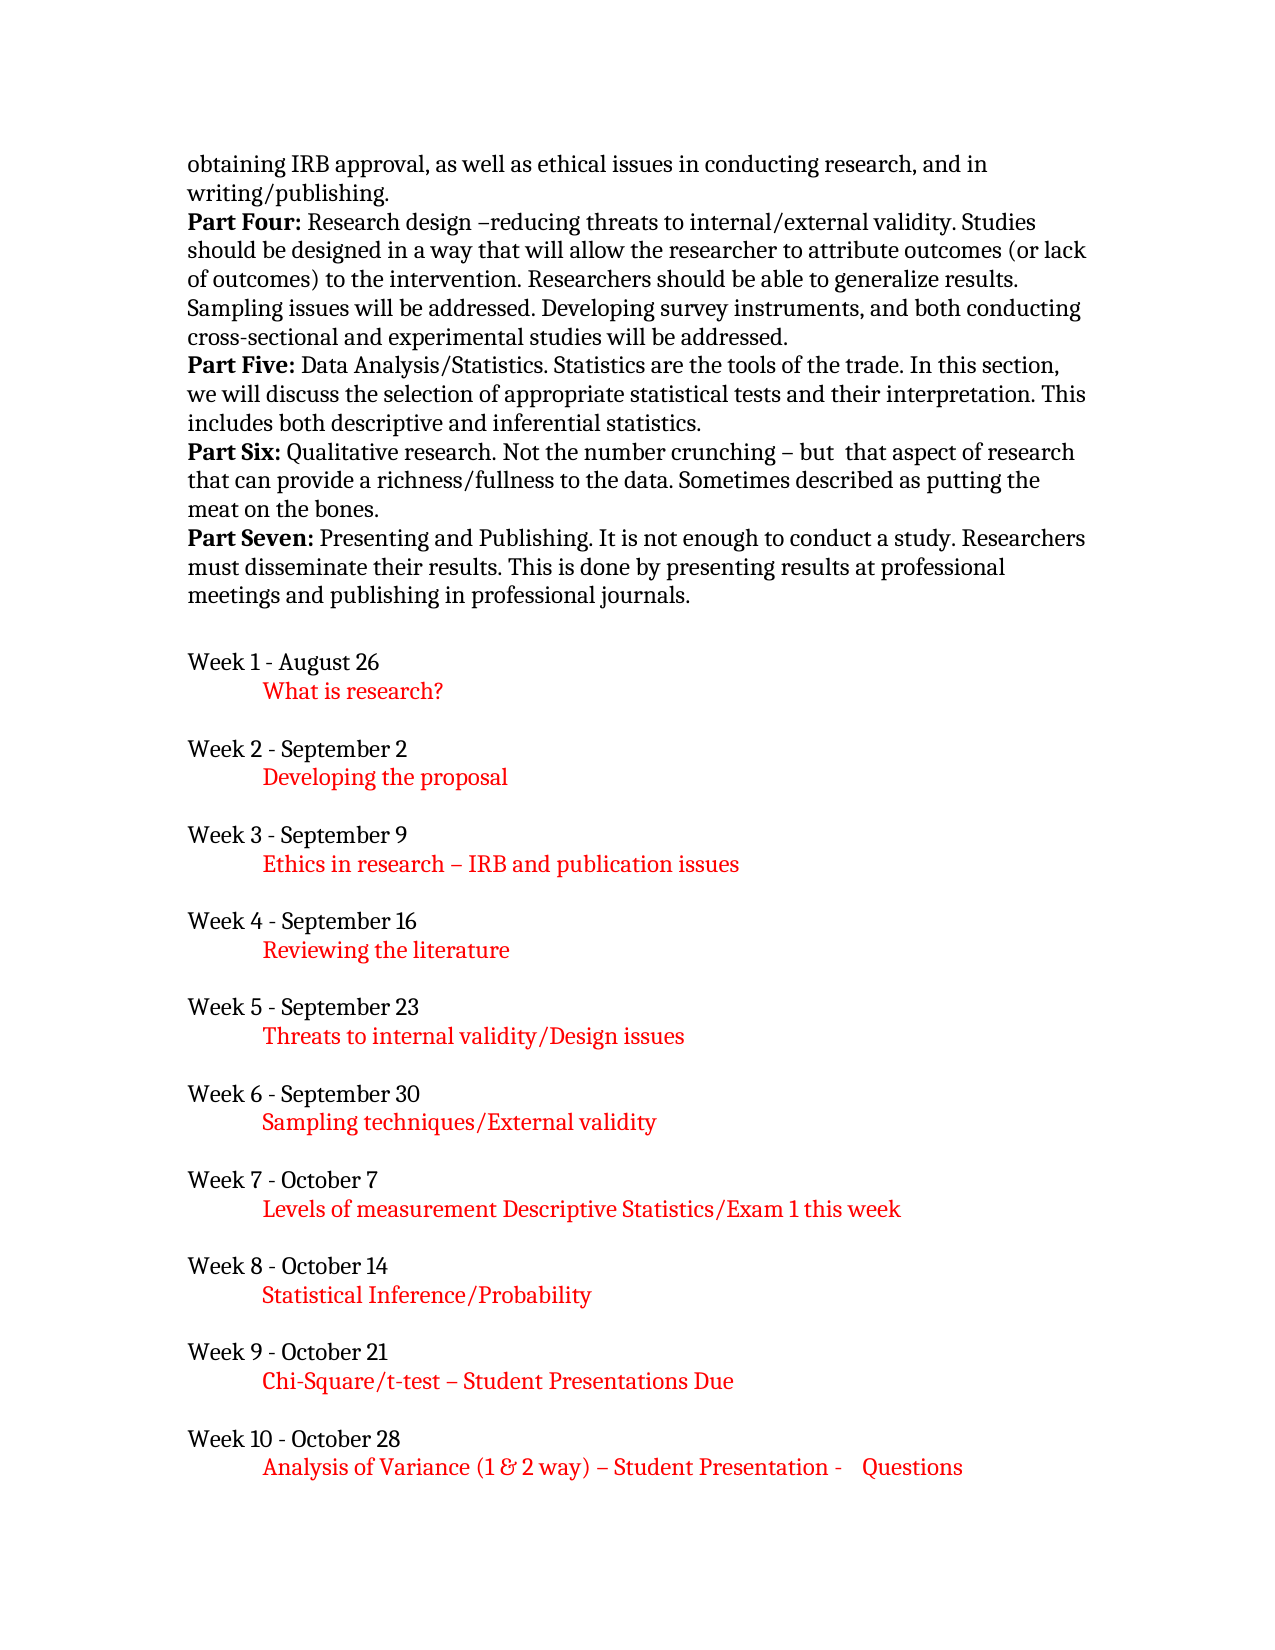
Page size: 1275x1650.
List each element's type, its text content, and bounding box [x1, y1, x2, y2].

text Part Seven: Presenting and Publishing. It is not enough to conduct a study. Researchers must disseminate their results. This is done by presenting results at professional meetings and publishing in professional journals. [187, 524, 1087, 610]
text Week 7 - October 7 [187, 1166, 1087, 1194]
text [187, 150, 1087, 207]
text Week 2 - September 2 [187, 734, 1087, 763]
text Chi-Square/t-test – Student Presentations Due [196, 1367, 1087, 1396]
text Threats to internal validity/Design issues [187, 1022, 1087, 1051]
text Week 8 - October 14 [187, 1252, 1087, 1281]
text Part Six: Qualitative research. Not the number crunching – but that aspect of research that can provide a richness/fullness to the data. Sometimes described as putting the meat on the bones. [187, 437, 1087, 524]
text Part Four: Research design –reducing threats to internal/external validity. Studies should be designed in a way that will allow the researcher to attribute outcomes (or lack of outcomes) to the intervention. Researchers should be able to generalize results. Sampling issues will be addressed. Developing survey instruments, and both conducting cross-sectional and experimental studies will be addressed. [187, 207, 1087, 351]
text Week 6 - September 30 [187, 1079, 1087, 1108]
text Developing the proposal [187, 763, 1087, 792]
text Sampling techniques/External validity [187, 1108, 1087, 1137]
text Week 10 - October 28 [187, 1424, 1087, 1453]
text What is research? [187, 677, 1087, 706]
text Ethics in research – IRB and publication issues [187, 849, 1087, 878]
text Week 9 - October 21 [187, 1338, 1087, 1367]
text Week 4 - September 16 [187, 907, 1087, 936]
text Part Five: Data Analysis/Statistics. Statistics are the tools of the trade. In this section, we will discuss the selection of appropriate statistical tests and their interpretation. This includes both descriptive and inferential statistics. [187, 351, 1087, 437]
text Levels of measurement Descriptive Statistics/Exam 1 this week [187, 1194, 1087, 1223]
text Statistical Inference/Probability [187, 1281, 1087, 1309]
text Week 5 - September 23 [187, 993, 1087, 1022]
text Reviewing the literature [187, 936, 1087, 964]
text Analysis of Variance (1 & 2 way) – Student Presentation - Questions [187, 1453, 1087, 1482]
text Week 1 - August 26 [187, 648, 1087, 677]
text Week 3 - September 9 [187, 821, 1087, 849]
